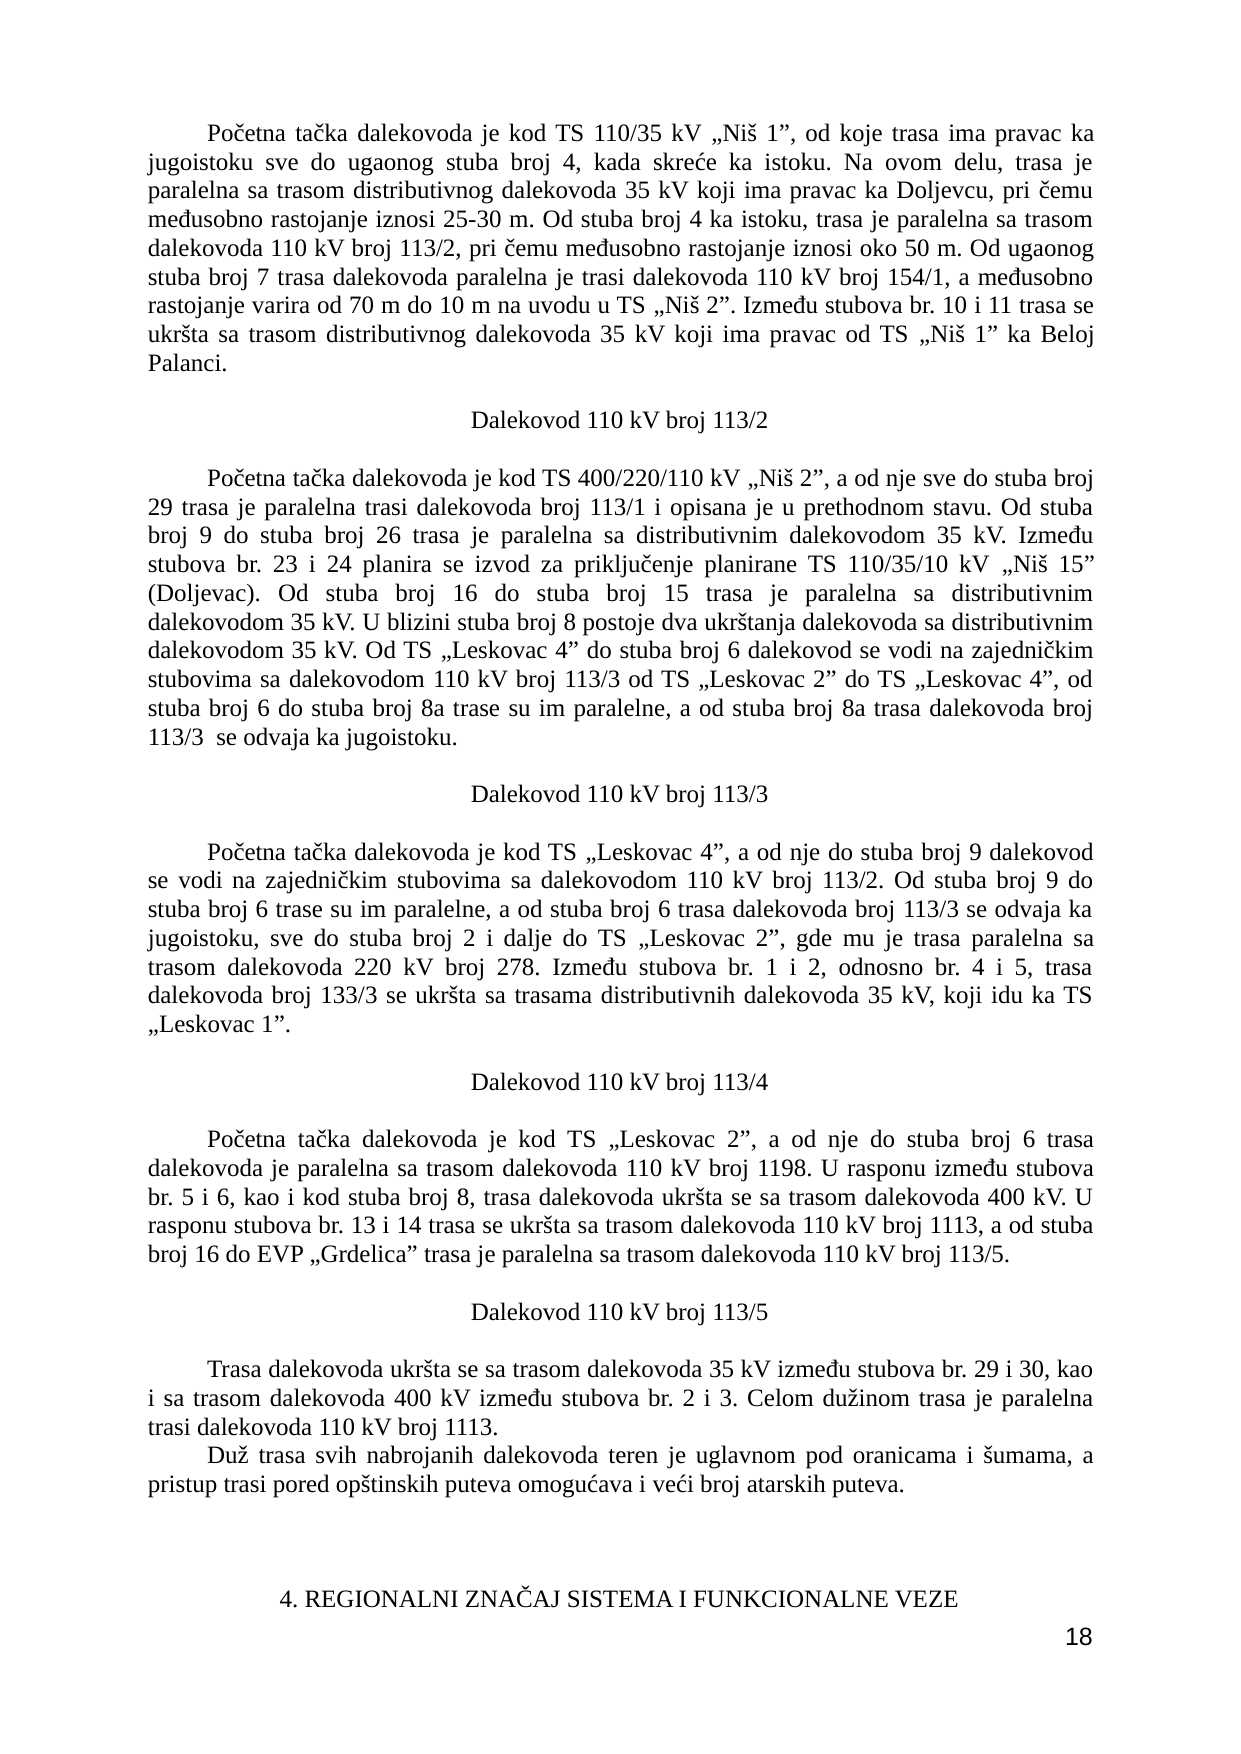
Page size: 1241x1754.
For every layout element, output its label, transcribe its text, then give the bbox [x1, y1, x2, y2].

text Trasa dalekovoda ukršta se sa trasom dalekovoda 35 kV između stubova br. 29 i 30, kao i sa trasom dalekovoda 400 kV između stubova br. 2 i 3. Celom dužinom trasa je paralelna trasi dalekovoda 110 kV broj 1113. [148, 1354, 1094, 1441]
text 4. REGIONALNI ZNAČAJ SISTEMA I FUNKCIONALNE VEZE [148, 1584, 1090, 1613]
text Početna tačka dalekovoda je kod TS 400/220/110 kV „Niš 2”, a od nje sve do stuba broj 29 trasa je paralelna trasi dalekovoda broj 113/1 i opisana je u prethodnom stavu. Od stuba broj 9 do stuba broj 26 trasa je paralelna sa distributivnim dalekovodom 35 kV. Između stubova br. 23 i 24 planira se izvod za priključenje planirane TS 110/35/10 kV „Niš 15” (Doljevac). Od stuba broj 16 do stuba broj 15 trasa je paralelna sa distributivnim dalekovodom 35 kV. U blizini stuba broj 8 postoje dva ukrštanja dalekovoda sa distributivnim dalekovodom 35 kV. Od TS „Leskovac 4” do stuba broj 6 dalekovod se vodi na zajedničkim stubovima sa dalekovodom 110 kV broj 113/3 od TS „Leskovac 2” do TS „Leskovac 4”, od stuba broj 6 do stuba broj 8a trase su im paralelne, a od stuba broj 8a trasa dalekovoda broj 113/3 se odvaja ka jugoistoku. [148, 463, 1094, 751]
text Dalekovod 110 kV broj 113/4 [148, 1067, 1091, 1096]
text Početna tačka dalekovoda je kod TS 110/35 kV „Niš 1”, od koje trasa ima pravac ka jugoistoku sve do ugaonog stuba broj 4, kada skreće ka istoku. Na ovom delu, trasa je paralelna sa trasom distributivnog dalekovoda 35 kV koji ima pravac ka Doljevcu, pri čemu međusobno rastojanje iznosi 25-30 m. Od stuba broj 4 ka istoku, trasa je paralelna sa trasom dalekovoda 110 kV broj 113/2, pri čemu međusobno rastojanje iznosi oko 50 m. Od ugaonog stuba broj 7 trasa dalekovoda paralelna je trasi dalekovoda 110 kV broj 154/1, a međusobno rastojanje varira od 70 m do 10 m na uvodu u TS „Niš 2”. Između stubova br. 10 i 11 trasa se ukršta sa trasom distributivnog dalekovoda 35 kV koji ima pravac od TS „Niš 1” ka Beloj Palanci. [148, 118, 1094, 377]
text Dalekovod 110 kV broj 113/2 [148, 406, 1091, 434]
text Dalekovod 110 kV broj 113/3 [148, 779, 1091, 808]
text Dalekovod 110 kV broj 113/5 [148, 1297, 1091, 1326]
text Početna tačka dalekovoda je kod TS „Leskovac 2”, a od nje do stuba broj 6 trasa dalekovoda je paralelna sa trasom dalekovoda 110 kV broj 1198. U rasponu između stubova br. 5 i 6, kao i kod stuba broj 8, trasa dalekovoda ukršta se sa trasom dalekovoda 400 kV. U rasponu stubova br. 13 i 14 trasa se ukršta sa trasom dalekovoda 110 kV broj 1113, a od stuba broj 16 do EVP „Grdelica” trasa je paralelna sa trasom dalekovoda 110 kV broj 113/5. [148, 1124, 1094, 1268]
text Početna tačka dalekovoda je kod TS „Leskovac 4”, a od nje do stuba broj 9 dalekovod se vodi na zajedničkim stubovima sa dalekovodom 110 kV broj 113/2. Od stuba broj 9 do stuba broj 6 trase su im paralelne, a od stuba broj 6 trasa dalekovoda broj 113/3 se odvaja ka jugoistoku, sve do stuba broj 2 i dalje do TS „Leskovac 2”, gde mu je trasa paralelna sa trasom dalekovoda 220 kV broj 278. Između stubova br. 1 i 2, odnosno br. 4 i 5, trasa dalekovoda broj 133/3 se ukršta sa trasama distributivnih dalekovoda 35 kV, koji idu ka TS „Leskovac 1”. [148, 837, 1094, 1038]
text Duž trasa svih nabrojanih dalekovoda teren je uglavnom pod oranicama i šumama, a pristup trasi pored opštinskih puteva omogućava i veći broj atarskih puteva. [148, 1441, 1094, 1498]
